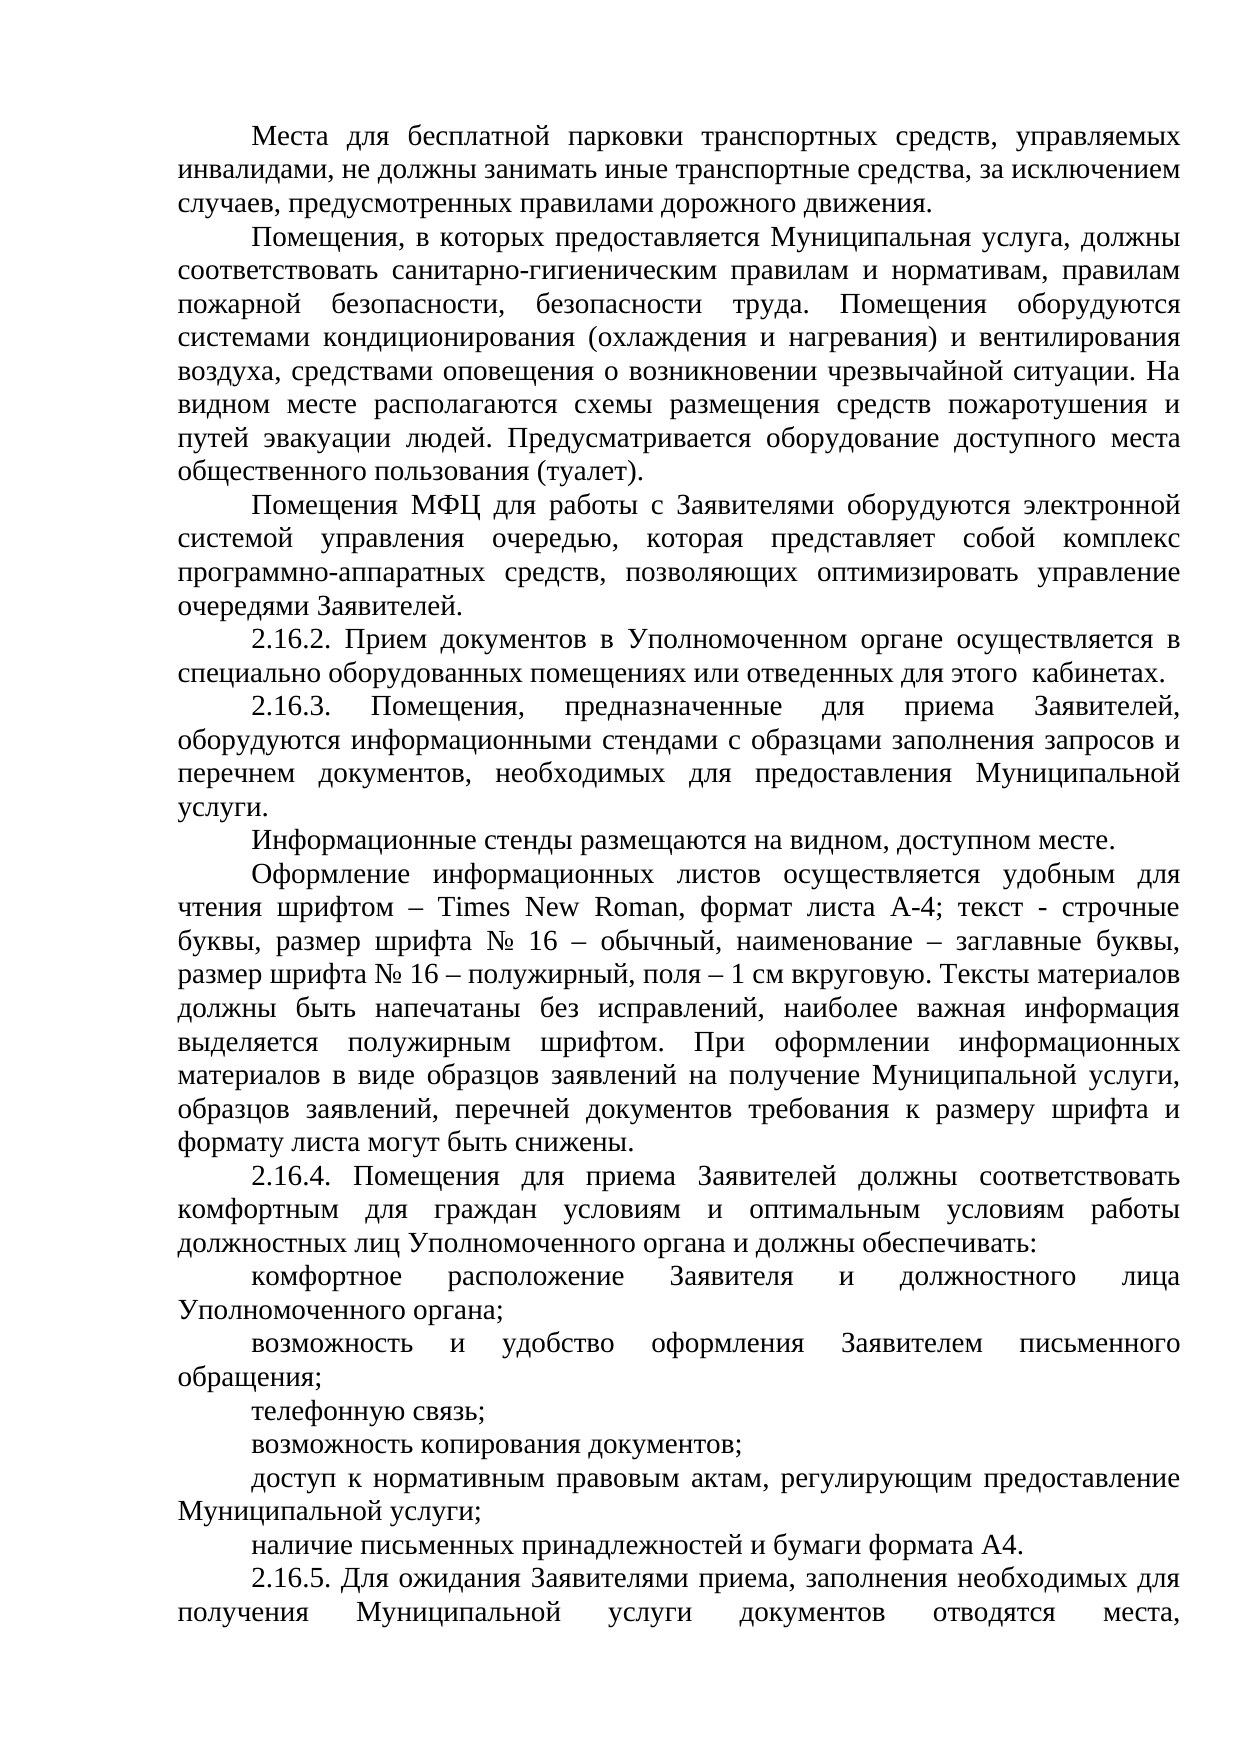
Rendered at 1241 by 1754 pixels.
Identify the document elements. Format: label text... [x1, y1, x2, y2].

text доступ к нормативным правовым актам, регулирующим предоставление Муниципальной услуги; [177, 1460, 1181, 1527]
text наличие письменных принадлежностей и бумаги формата A4. [177, 1527, 1181, 1560]
text 2.16.2. Прием документов в Уполномоченном органе осуществляется в специально оборудованных помещениях или отведенных для этого кабинетах. [177, 621, 1181, 688]
text 2.16.3. Помещения, предназначенные для приема Заявителей, оборудуются информационными стендами с образцами заполнения запросов и перечнем документов, необходимых для предоставления Муниципальной услуги. [177, 688, 1181, 822]
text Помещения МФЦ для работы с Заявителями оборудуются электронной системой управления очередью, которая представляет собой комплекс программно-аппаратных средств, позволяющих оптимизировать управление очередями Заявителей. [177, 487, 1181, 621]
text комфортное расположение Заявителя и должностного лица Уполномоченного органа; [177, 1258, 1181, 1326]
text Помещения, в которых предоставляется Муниципальная услуга, должны соответствовать санитарно-гигиеническим правилам и нормативам, правилам пожарной безопасности, безопасности труда. Помещения оборудуются системами кондиционирования (охлаждения и нагревания) и вентилирования воздуха, средствами оповещения о возникновении чрезвычайной ситуации. На видном месте располагаются схемы размещения средств пожаротушения и путей эвакуации людей. Предусматривается оборудование доступного места общественного пользования (туалет). [177, 219, 1181, 487]
text возможность и удобство оформления Заявителем письменного обращения; [177, 1326, 1181, 1393]
text Информационные стенды размещаются на видном, доступном месте. [177, 822, 1181, 856]
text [177, 1560, 1181, 1627]
text Оформление информационных листов осуществляется удобным для чтения шрифтом – Times New Roman, формат листа A-4; текст - строчные буквы, размер шрифта № 16 – обычный, наименование – заглавные буквы, размер шрифта № 16 – полужирный, поля – 1 см вкруговую. Тексты материалов должны быть напечатаны без исправлений, наиболее важная информация выделяется полужирным шрифтом. При оформлении информационных материалов в виде образцов заявлений на получение Муниципальной услуги, образцов заявлений, перечней документов требования к размеру шрифта и формату листа могут быть снижены. [177, 856, 1181, 1158]
text Места для бесплатной парковки транспортных средств, управляемых инвалидами, не должны занимать иные транспортные средства, за исключением случаев, предусмотренных правилами дорожного движения. [177, 118, 1181, 219]
text возможность копирования документов; [177, 1426, 1181, 1460]
text телефонную связь; [177, 1393, 1181, 1426]
text 2.16.4. Помещения для приема Заявителей должны соответствовать комфортным для граждан условиям и оптимальным условиям работы должностных лиц Уполномоченного органа и должны обеспечивать: [177, 1158, 1181, 1258]
